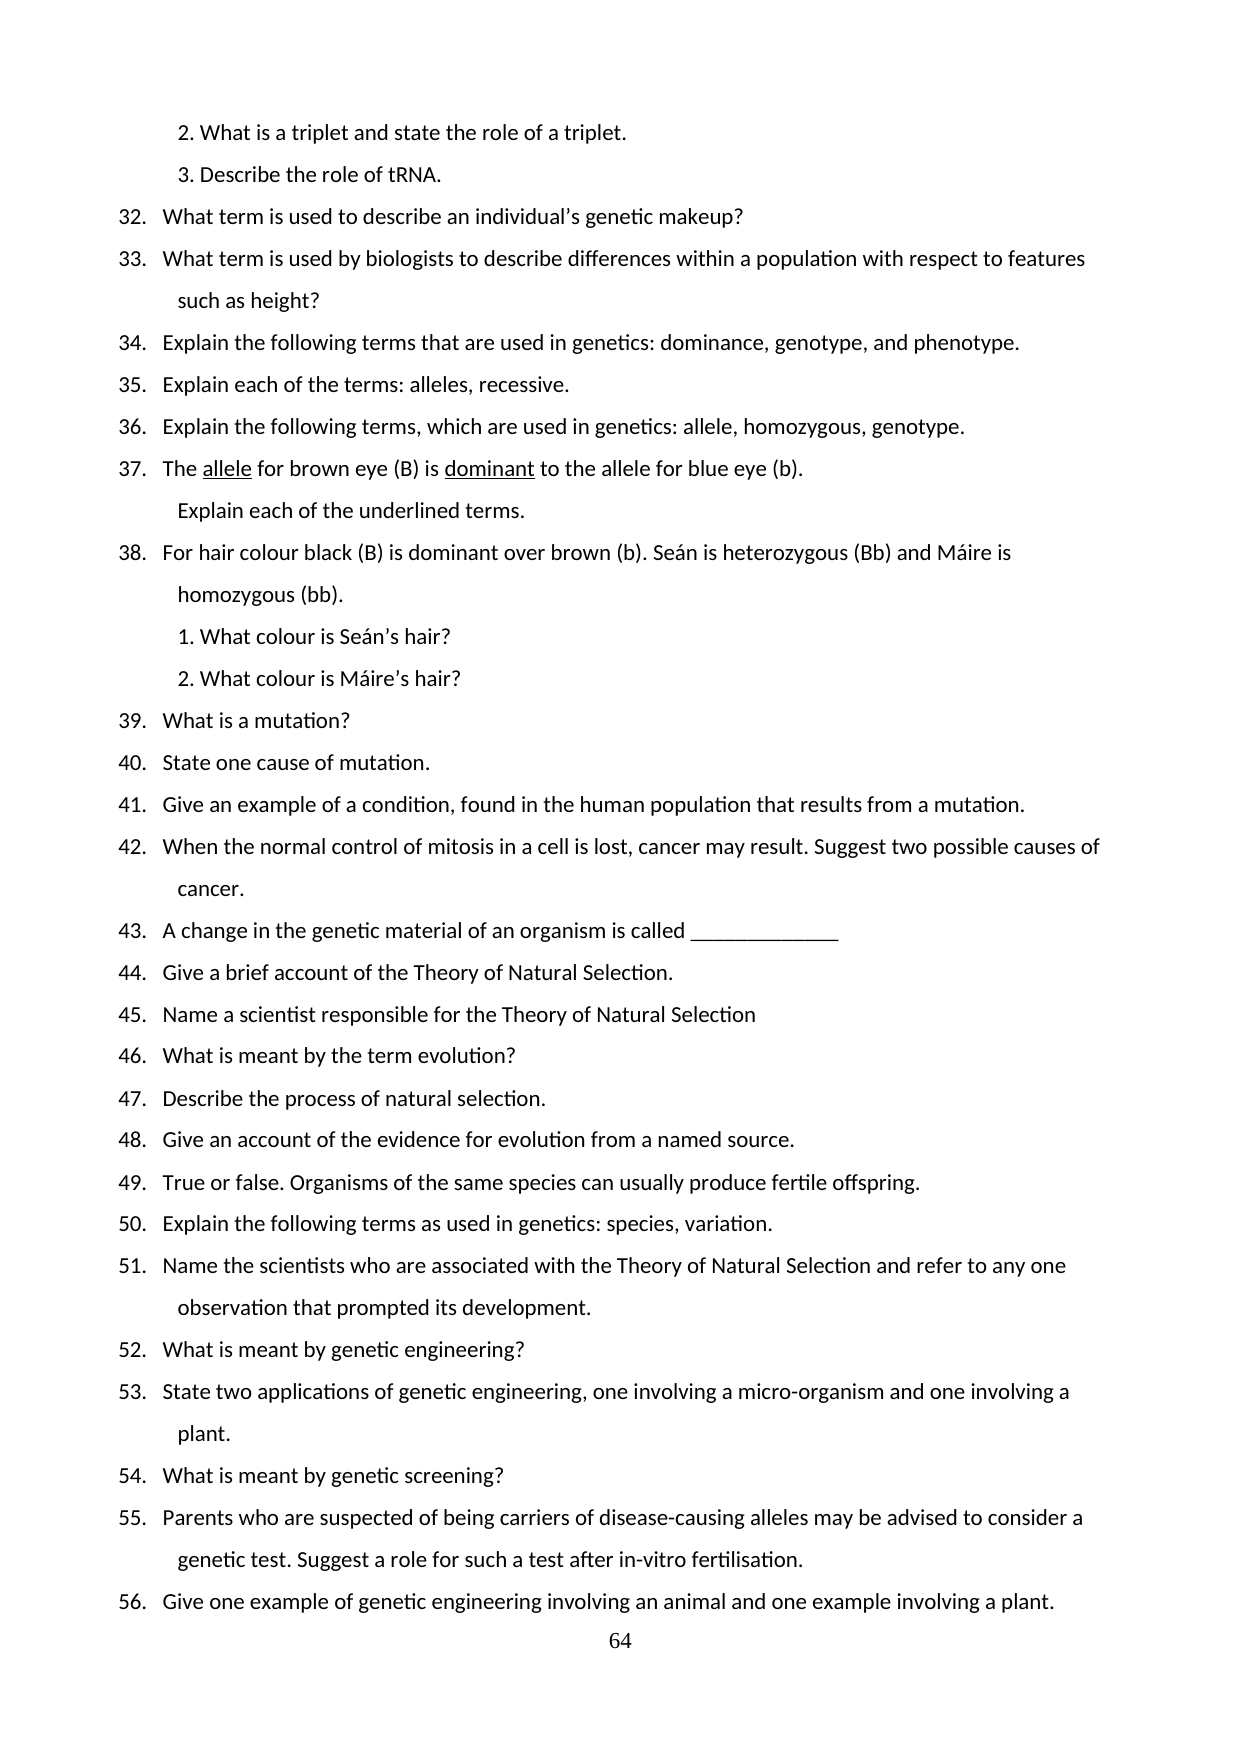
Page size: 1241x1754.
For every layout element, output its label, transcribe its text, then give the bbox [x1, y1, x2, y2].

list What term is used by biologists to describe differences within a population with respect to features such as height? [118, 244, 1122, 314]
list What is meant by genetic screening? [118, 1461, 1122, 1489]
list Explain each of the terms: alleles, recessive. [118, 370, 1122, 398]
list For hair colour black (B) is dominant over brown (b). Seán is heterozygous (Bb) and Máire is homozygous (bb). 1. What colour is Seán’s hair? 2. What colour is Máire’s hair? [118, 538, 1122, 692]
list 2. What is a triplet and state the role of a triplet. [177, 118, 1122, 146]
list Explain the following terms as used in genetics: species, variation. [118, 1209, 1122, 1238]
list Name the scientists who are associated with the Theory of Natural Selection and refer to any one observation that prompted its development. [118, 1252, 1122, 1322]
list Give an example of a condition, found in the human population that results from a mutation. [118, 790, 1122, 818]
list State two applications of genetic engineering, one involving a micro-organism and one involving a plant. [118, 1377, 1122, 1447]
list State one cause of mutation. [118, 748, 1122, 776]
list Give one example of genetic engineering involving an animal and one example involving a plant. [118, 1587, 1122, 1615]
list Explain the following terms that are used in genetics: dominance, genotype, and phenotype. [118, 328, 1122, 356]
list 3. Describe the role of tRNA. [177, 160, 1122, 188]
list Explain the following terms, which are used in genetics: allele, homozygous, genotype. [118, 412, 1122, 440]
list When the normal control of mitosis in a cell is lost, cancer may result. Suggest two possible causes of cancer. [118, 832, 1122, 902]
list The allele for brown eye (B) is dominant to the allele for blue eye (b). Explain each of the underlined terms. [118, 454, 1122, 524]
list What is meant by the term evolution? [118, 1042, 1122, 1070]
list What is meant by genetic engineering? [118, 1336, 1122, 1363]
list Parents who are suspected of being carriers of disease-causing alleles may be advised to consider a genetic test. Suggest a role for such a test after in-vitro fertilisation. [118, 1503, 1122, 1573]
list Name a scientist responsible for the Theory of Natural Selection [118, 1000, 1122, 1028]
list Give an account of the evidence for evolution from a named source. [118, 1126, 1122, 1154]
list What is a mutation? [118, 706, 1122, 734]
list A change in the genetic material of an organism is called _____________ [118, 916, 1122, 944]
list What term is used to describe an individual’s genetic makeup? [118, 202, 1122, 230]
list True or false. Organisms of the same species can usually produce fertile offspring. [118, 1168, 1122, 1196]
list Describe the process of natural selection. [118, 1084, 1122, 1112]
list Give a brief account of the Theory of Natural Selection. [118, 958, 1122, 986]
